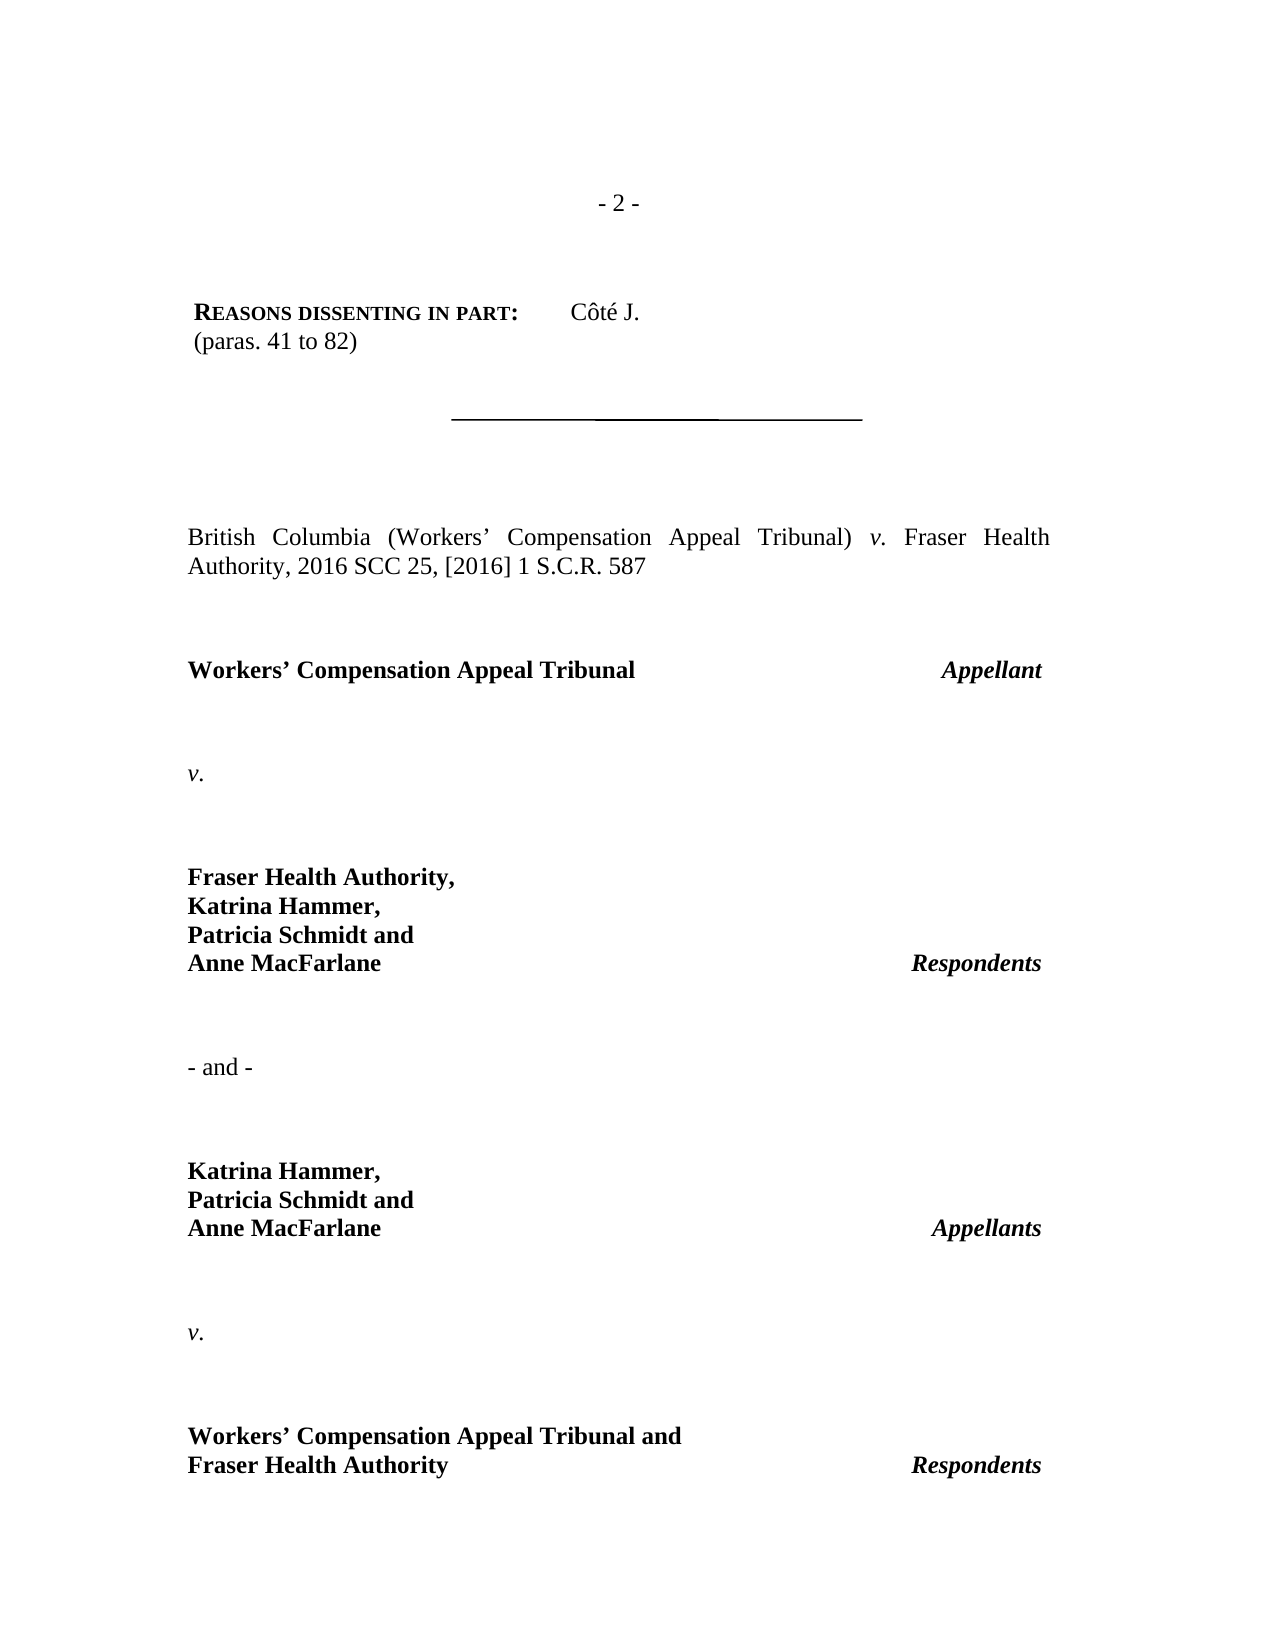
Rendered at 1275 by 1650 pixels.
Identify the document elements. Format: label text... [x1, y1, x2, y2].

text Katrina Hammer, [187, 891, 1050, 920]
table_header Reasons dissenting in part: (paras. 41 to 82) [188, 291, 564, 361]
text British Columbia (Workers’ Compensation Appeal Tribunal) v. Fraser Health Authority, 2016 SCC 25, [2016] 1 S.C.R. 587 [187, 522, 1050, 580]
table_header Côté J. [564, 291, 1185, 361]
text Katrina Hammer, [187, 1156, 1050, 1185]
text v. [187, 1317, 1050, 1346]
text - and - [187, 1052, 1050, 1081]
text Fraser Health Authority Respondents [187, 1450, 1050, 1478]
text Anne MacFarlane Appellants [187, 1213, 1050, 1242]
text Workers’ Compensation Appeal Tribunal and [187, 1421, 1050, 1450]
text Patricia Schmidt and [187, 1185, 1050, 1213]
text Patricia Schmidt and [187, 920, 1050, 948]
text Anne MacFarlane Respondents [187, 948, 1050, 977]
text Fraser Health Authority, [187, 862, 1050, 891]
text Workers’ Compensation Appeal Tribunal Appellant [187, 655, 1050, 683]
text v. [187, 758, 1050, 787]
